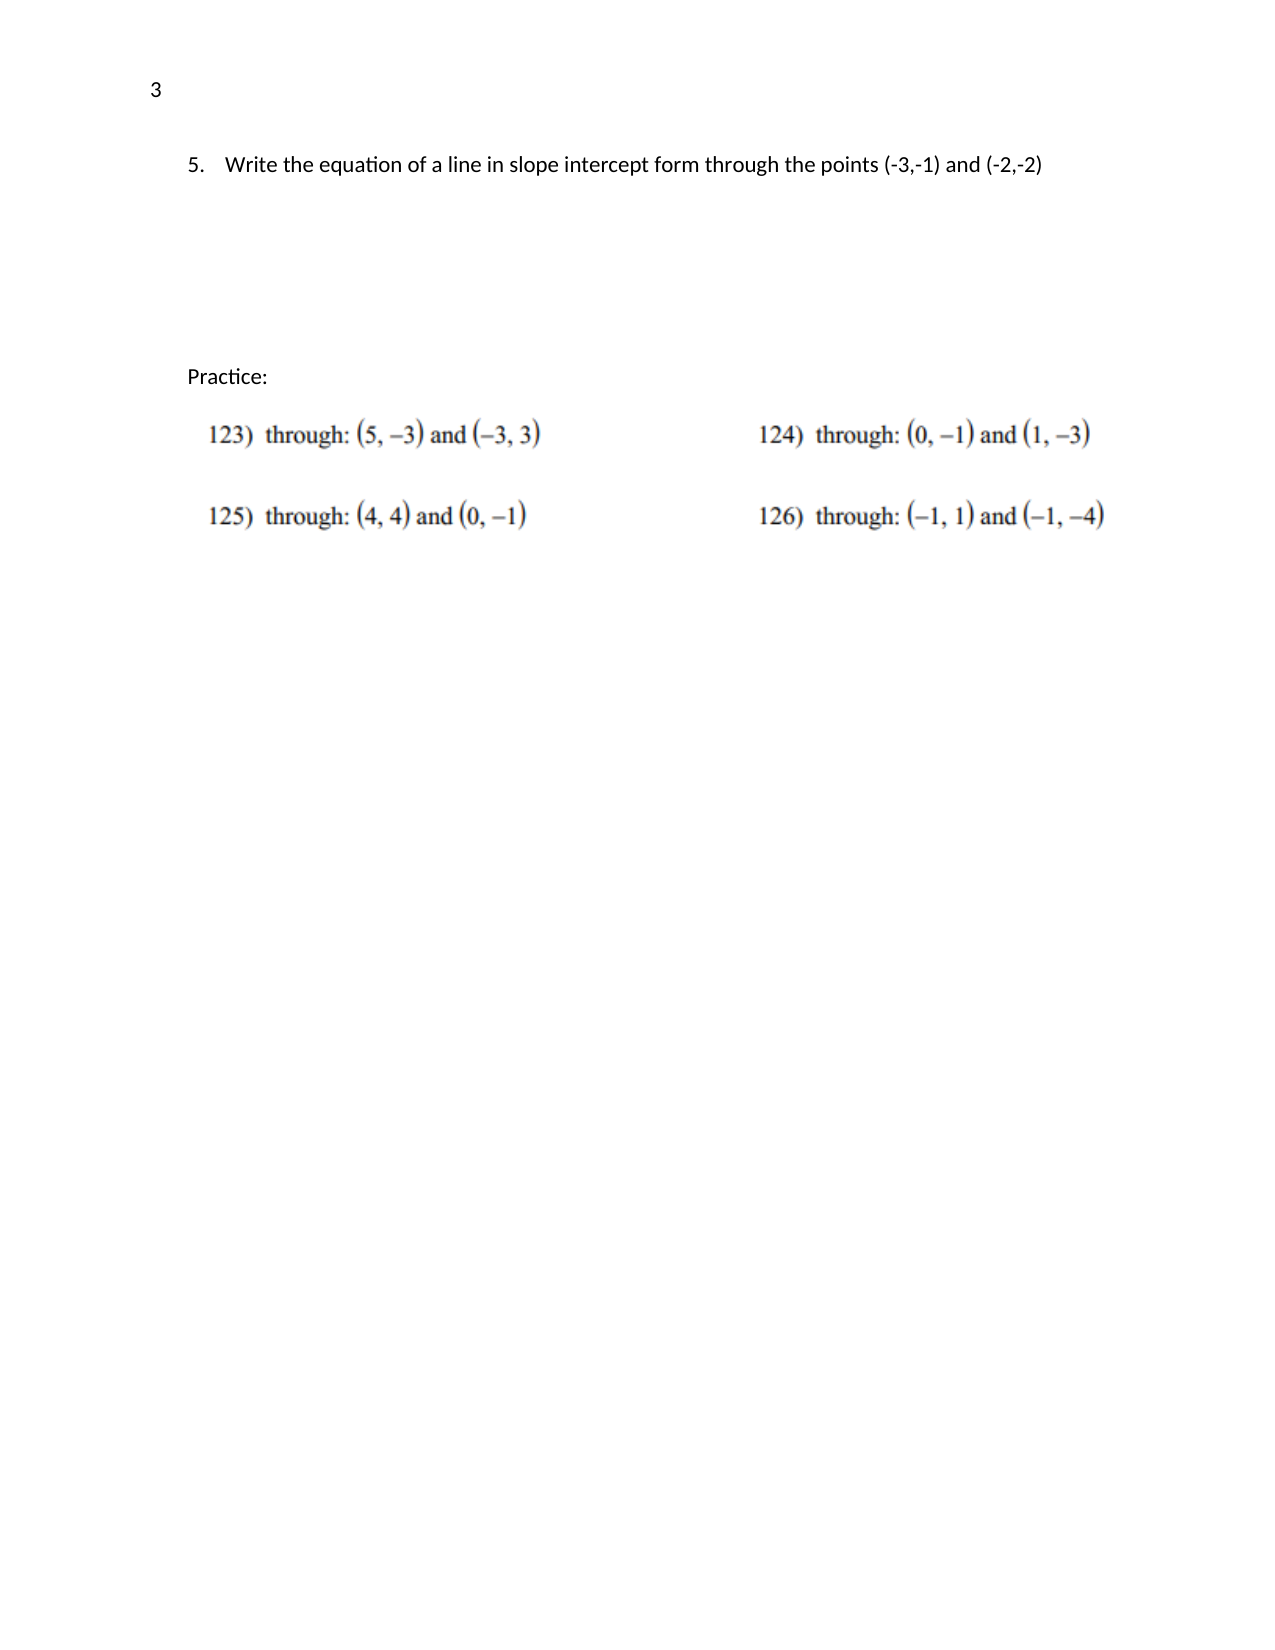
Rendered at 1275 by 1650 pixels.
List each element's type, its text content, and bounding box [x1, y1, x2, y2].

picture [187, 415, 1139, 562]
text Practice: [187, 362, 1125, 390]
list Write the equation of a line in slope intercept form through the points (-3,-1) and (-2,-2) [187, 150, 1125, 178]
